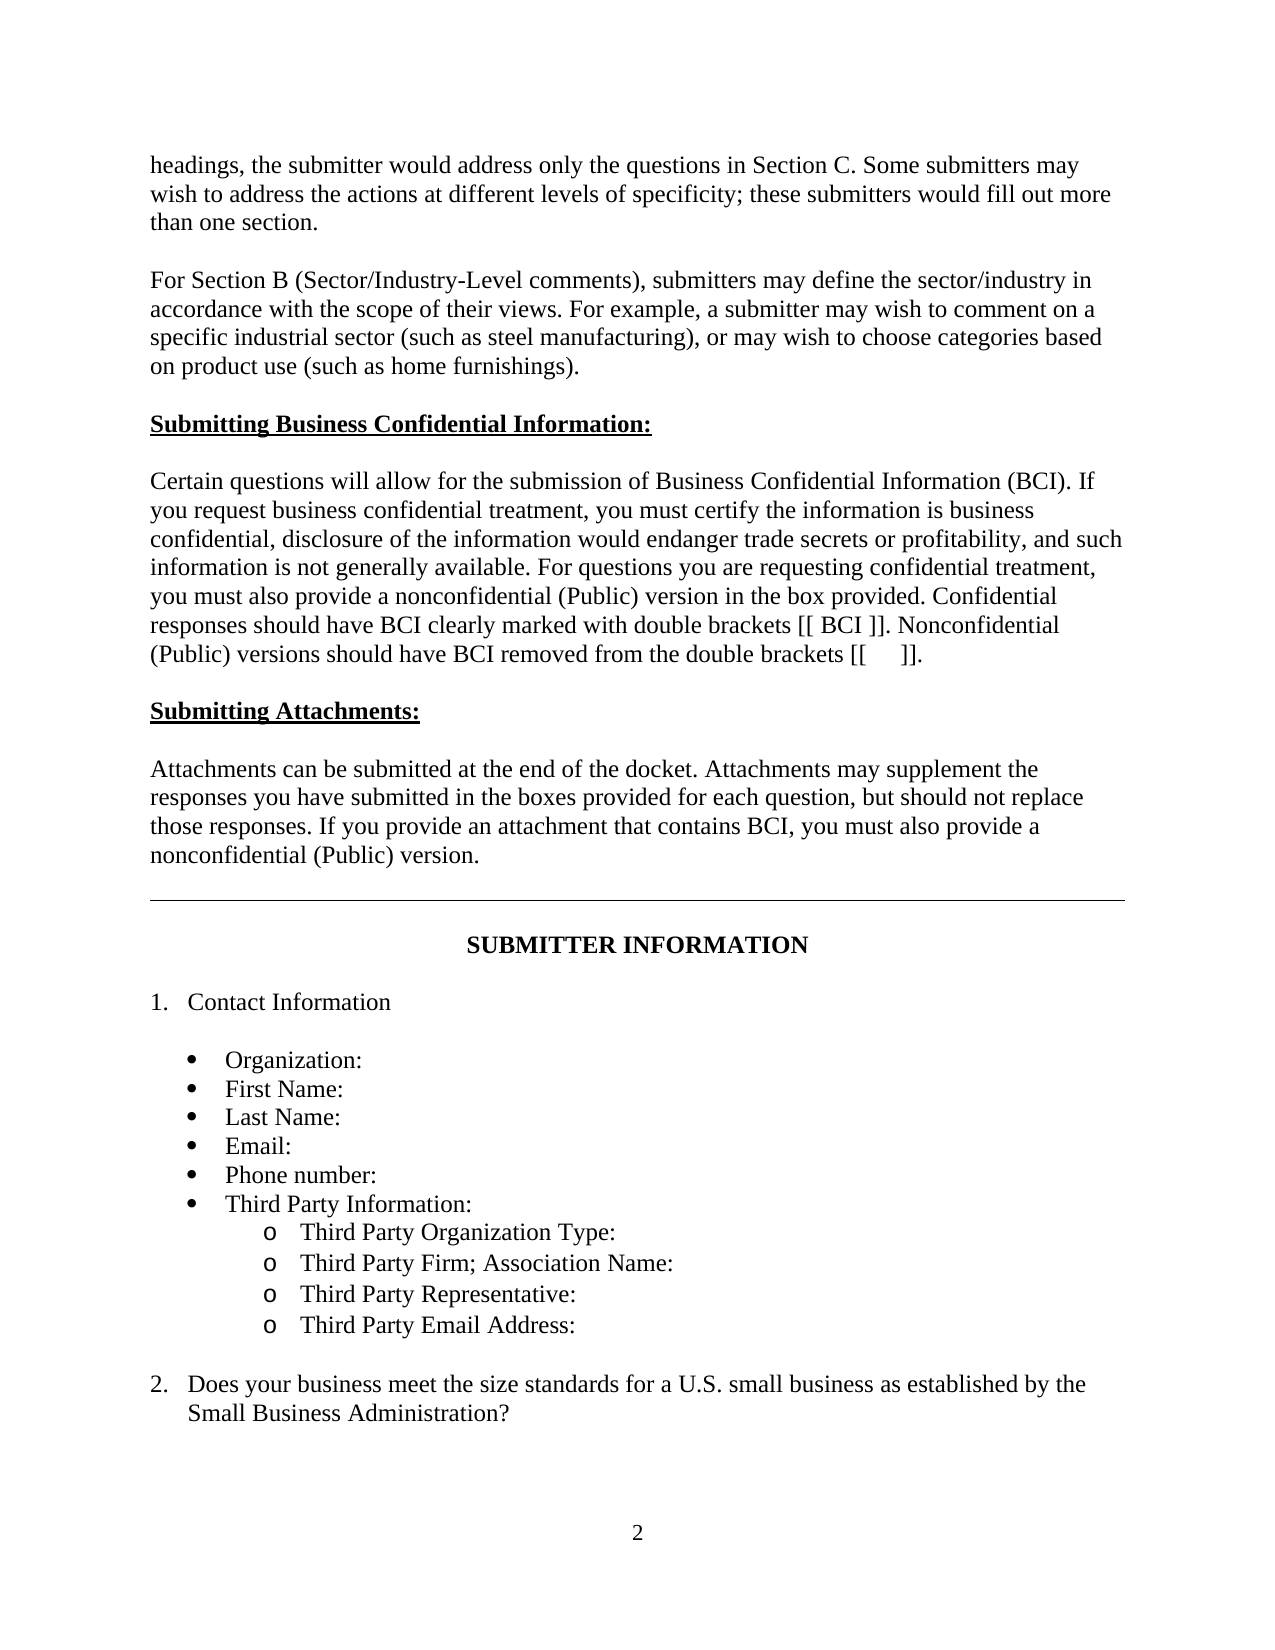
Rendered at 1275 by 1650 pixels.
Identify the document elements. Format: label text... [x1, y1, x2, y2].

list Third Party Representative: [262, 1279, 1125, 1310]
text SUBMITTER INFORMATION [150, 930, 1125, 959]
list Third Party Firm; Association Name: [262, 1248, 1125, 1279]
list Last Name: [187, 1102, 1125, 1131]
list Does your business meet the size standards for a U.S. small business as established by the Small Business Administration? [150, 1369, 1125, 1427]
list Third Party Organization Type: [262, 1217, 1125, 1248]
list Phone number: [187, 1160, 1125, 1189]
text Submitting Business Confidential Information: [150, 409, 1125, 437]
list Organization: [187, 1045, 1125, 1074]
text Attachments can be submitted at the end of the docket. Attachments may supplement the responses you have submitted in the boxes provided for each question, but should not replace those responses. If you provide an attachment that contains BCI, you must also provide a nonconfidential (Public) version. [150, 754, 1125, 869]
list Third Party Email Address: [262, 1310, 1125, 1341]
text Certain questions will allow for the submission of Business Confidential Information (BCI). If you request business confidential treatment, you must certify the information is business confidential, disclosure of the information would endanger trade secrets or profitability, and such information is not generally available. For questions you are requesting confidential treatment, you must also provide a nonconfidential (Public) version in the box provided. Confidential responses should have BCI clearly marked with double brackets [[ BCI ]]. Nonconfidential (Public) versions should have BCI removed from the double brackets [[ ]]. [150, 466, 1125, 667]
text For Section B (Sector/Industry-Level comments), submitters may define the sector/industry in accordance with the scope of their views. For example, a submitter may wish to comment on a specific industrial sector (such as steel manufacturing), or may wish to choose categories based on product use (such as home furnishings). [150, 265, 1125, 380]
list Email: [187, 1131, 1125, 1160]
list First Name: [187, 1074, 1125, 1102]
list Contact Information [150, 987, 1125, 1016]
list Third Party Information: [187, 1189, 1125, 1217]
text Submitting Attachments: [150, 696, 1125, 725]
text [150, 150, 1125, 236]
